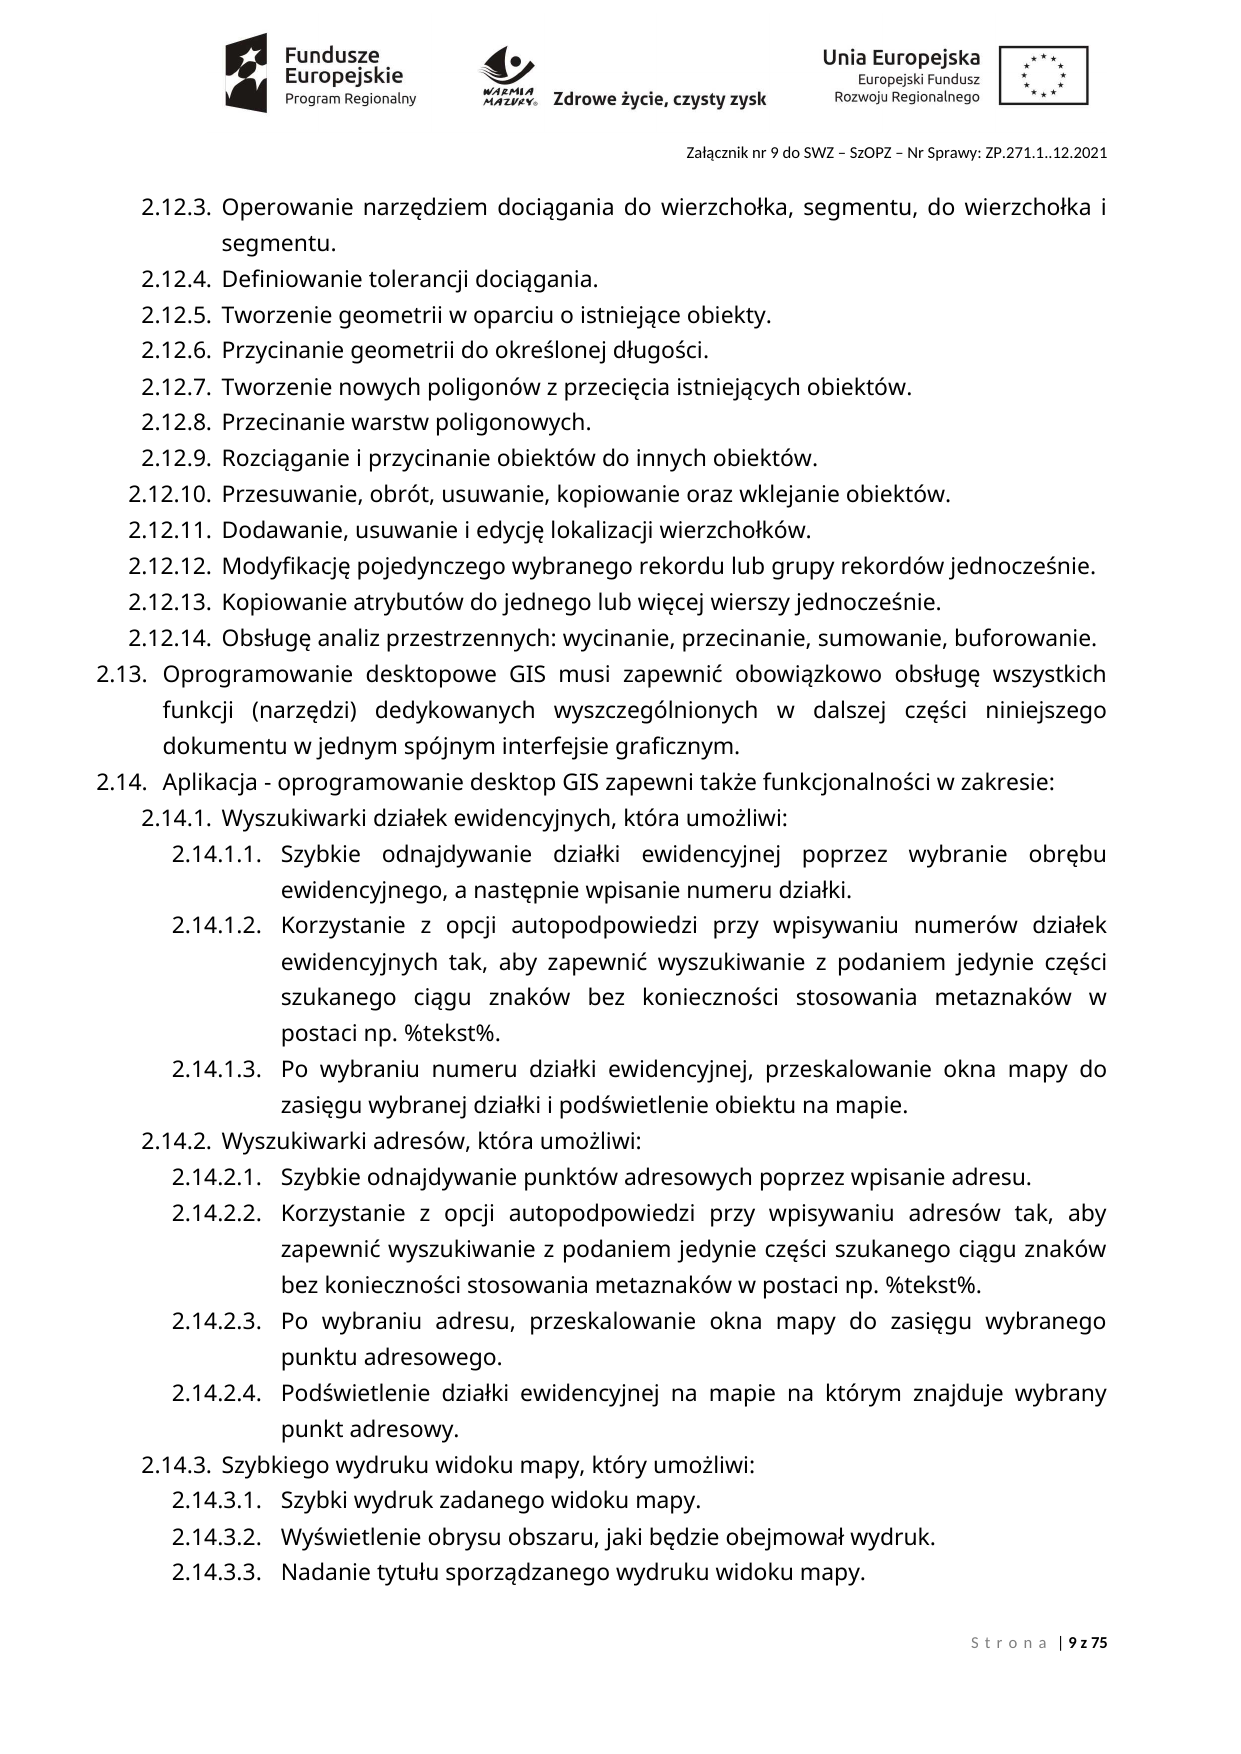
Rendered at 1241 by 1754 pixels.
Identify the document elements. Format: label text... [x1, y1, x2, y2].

list Szybkie odnajdywanie działki ewidencyjnej poprzez wybranie obrębu ewidencyjnego, a następnie wpisanie numeru działki. [262, 838, 1107, 905]
list Oprogramowanie desktopowe GIS musi zapewnić obowiązkowo obsługę wszystkich funkcji (narzędzi) dedykowanych wyszczególnionych w dalszej części niniejszego dokumentu w jednym spójnym interfejsie graficznym. [148, 658, 1107, 761]
list Po wybraniu numeru działki ewidencyjnej, przeskalowanie okna mapy do zasięgu wybranej działki i podświetlenie obiektu na mapie. [262, 1053, 1107, 1120]
list Tworzenie nowych poligonów z przecięcia istniejących obiektów. [212, 370, 1107, 402]
list Aplikacja - oprogramowanie desktop GIS zapewni także funkcjonalności w zakresie: [148, 766, 1107, 797]
list Dodawanie, usuwanie i edycję lokalizacji wierzchołków. [212, 514, 1107, 545]
list Korzystanie z opcji autopodpowiedzi przy wpisywaniu numerów działek ewidencyjnych tak, aby zapewnić wyszukiwanie z podaniem jedynie części szukanego ciągu znaków bez konieczności stosowania metaznaków w postaci np. %tekst%. [262, 909, 1107, 1048]
list Szybkie odnajdywanie punktów adresowych poprzez wpisanie adresu. [262, 1161, 1107, 1192]
list Nadanie tytułu sporządzanego wydruku widoku mapy. [262, 1556, 1107, 1588]
list Rozciąganie i przycinanie obiektów do innych obiektów. [212, 442, 1107, 473]
list Przecinanie warstw poligonowych. [212, 406, 1107, 438]
list Szybki wydruk zadanego widoku mapy. [262, 1484, 1107, 1516]
list Korzystanie z opcji autopodpowiedzi przy wpisywaniu adresów tak, aby zapewnić wyszukiwanie z podaniem jedynie części szukanego ciągu znaków bez konieczności stosowania metaznaków w postaci np. %tekst%. [262, 1197, 1107, 1300]
list Szybkiego wydruku widoku mapy, który umożliwi: [212, 1448, 1107, 1480]
list Definiowanie tolerancji dociągania. [212, 263, 1107, 294]
list Obsługę analiz przestrzennych: wycinanie, przecinanie, sumowanie, buforowanie. [212, 622, 1107, 653]
list Tworzenie geometrii w oparciu o istniejące obiekty. [212, 298, 1107, 330]
list Wyszukiwarki działek ewidencyjnych, która umożliwi: [212, 802, 1107, 833]
list Przesuwanie, obrót, usuwanie, kopiowanie oraz wklejanie obiektów. [212, 478, 1107, 509]
list Przycinanie geometrii do określonej długości. [212, 334, 1107, 366]
list Po wybraniu adresu, przeskalowanie okna mapy do zasięgu wybranego punktu adresowego. [262, 1305, 1107, 1372]
picture [206, 13, 1108, 133]
list Operowanie narzędziem dociągania do wierzchołka, segmentu, do wierzchołka i segmentu. [212, 191, 1107, 258]
list Wyszukiwarki adresów, która umożliwi: [212, 1125, 1107, 1156]
list Kopiowanie atrybutów do jednego lub więcej wierszy jednocześnie. [212, 586, 1107, 617]
list Modyfikację pojedynczego wybranego rekordu lub grupy rekordów jednocześnie. [212, 550, 1107, 581]
list Wyświetlenie obrysu obszaru, jaki będzie obejmował wydruk. [262, 1520, 1107, 1552]
list Podświetlenie działki ewidencyjnej na mapie na którym znajduje wybrany punkt adresowy. [262, 1377, 1107, 1444]
